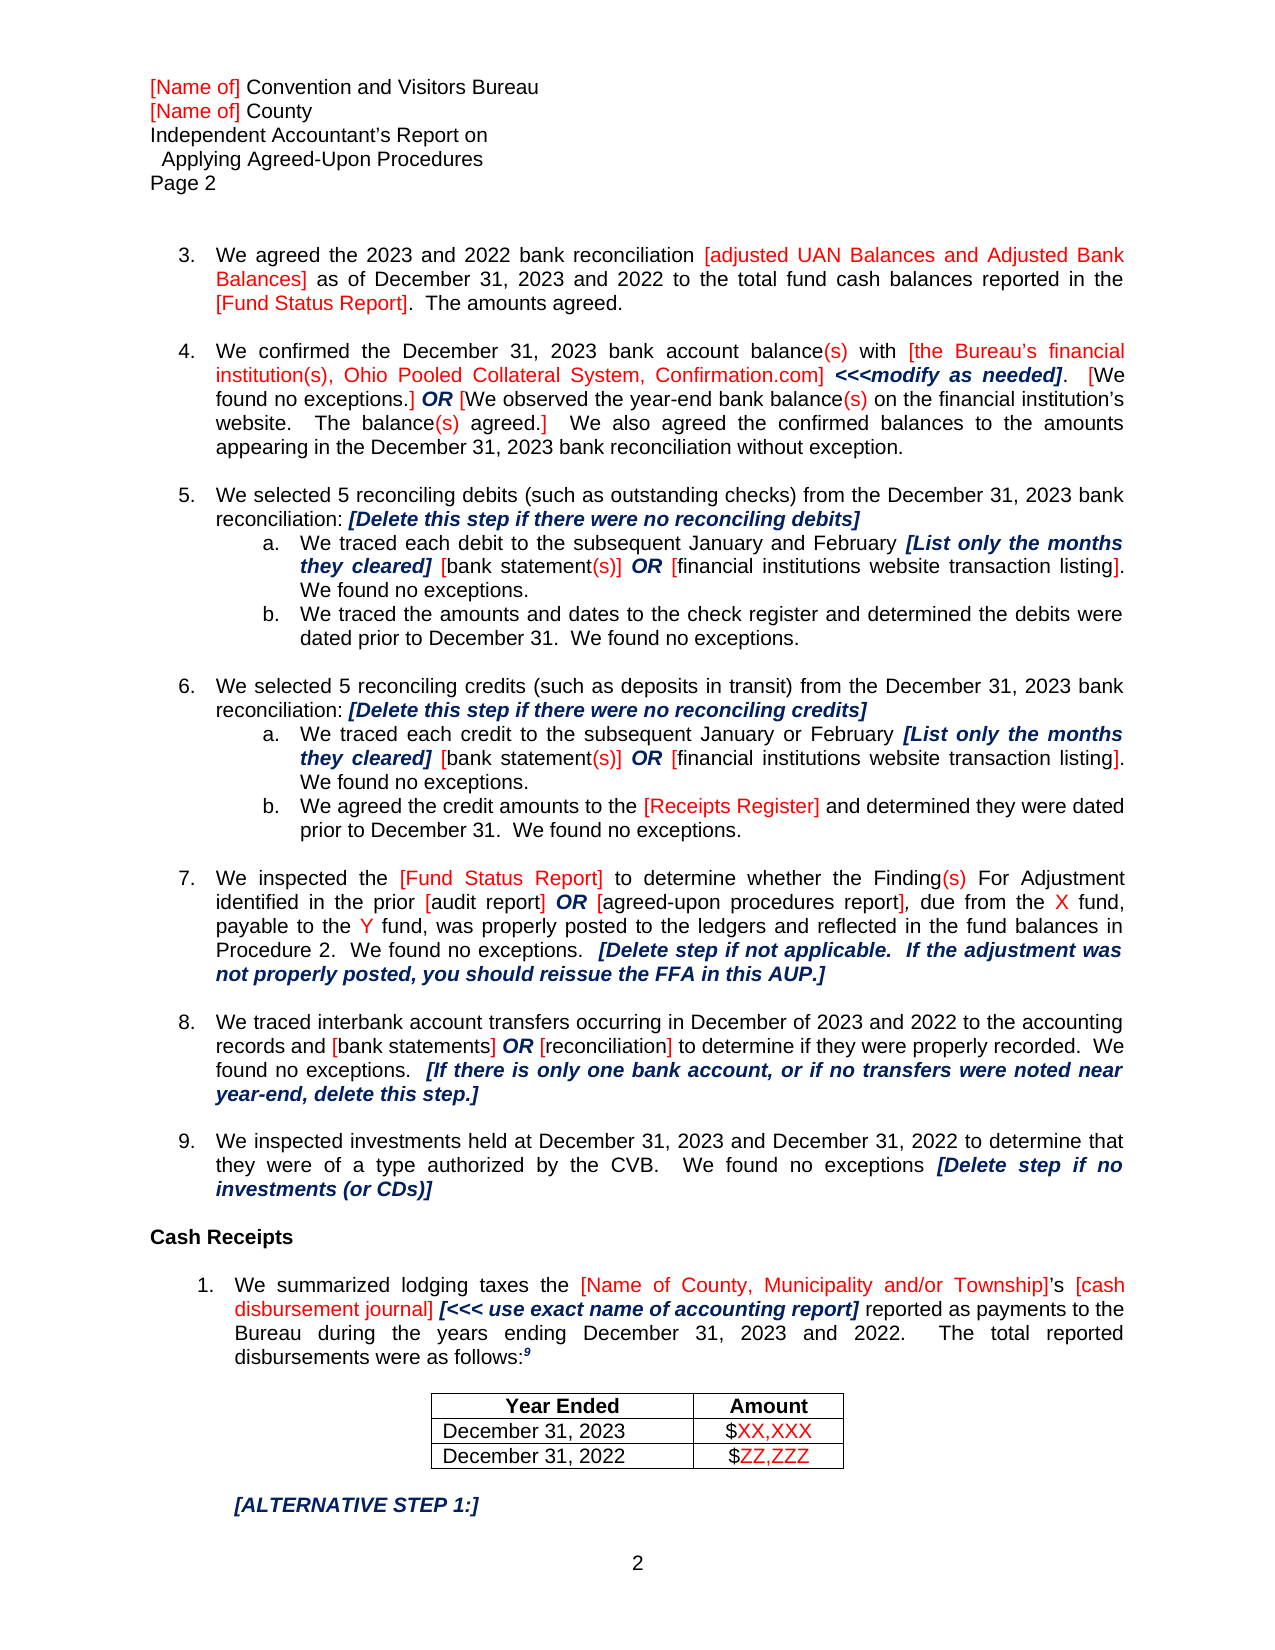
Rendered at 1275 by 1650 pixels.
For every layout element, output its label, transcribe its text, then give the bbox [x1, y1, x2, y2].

list We agreed the credit amounts to the [Receipts Register] and determined they were dated prior to December 31. We found no exceptions. [262, 794, 1125, 842]
table_header Amount [694, 1394, 843, 1418]
table_cell December 31, 2023 [432, 1419, 693, 1443]
text [ALTERNATIVE STEP 1:] [187, 1493, 1125, 1517]
list We inspected the [Fund Status Report] to determine whether the Finding(s) For Adjustment identified in the prior [audit report] OR [agreed-upon procedures report], due from the X fund, payable to the Y fund, was properly posted to the ledgers and reflected in the fund balances in Procedure 2. We found no exceptions. [Delete step if not applicable. If the adjustment was not properly posted, you should reissue the FFA in this AUP.] [178, 866, 1125, 986]
table_cell $ZZ,ZZZ [694, 1444, 843, 1468]
list We traced each credit to the subsequent January or February [List only the months they cleared] [bank statement(s)] OR [financial institutions website transaction listing]. We found no exceptions. [262, 722, 1125, 794]
table_cell December 31, 2022 [432, 1444, 693, 1468]
list We traced interbank account transfers occurring in December of 2023 and 2022 to the accounting records and [bank statements] OR [reconciliation] to determine if they were properly recorded. We found no exceptions. [If there is only one bank account, or if no transfers were noted near year-end, delete this step.] [178, 1009, 1125, 1105]
list We confirmed the December 31, 2023 bank account balance(s) with [the Bureau’s financial institution(s), Ohio Pooled Collateral System, Confirmation.com] <<<modify as needed]. [We found no exceptions.] OR [We observed the year-end bank balance(s) on the financial institution’s website. The balance(s) agreed.] We also agreed the confirmed balances to the amounts appearing in the December 31, 2023 bank reconciliation without exception. [178, 339, 1125, 458]
list We traced the amounts and dates to the check register and determined the debits were dated prior to December 31. We found no exceptions. [262, 602, 1125, 650]
list We inspected investments held at December 31, 2023 and December 31, 2022 to determine that they were of a type authorized by the CVB. We found no exceptions [Delete step if no investments (or CDs)] [178, 1129, 1125, 1201]
list We selected 5 reconciling credits (such as deposits in transit) from the December 31, 2023 bank reconciliation: [Delete this step if there were no reconciling credits] [178, 674, 1125, 722]
table_header Year Ended [432, 1394, 693, 1418]
list We summarized lodging taxes the [Name of County, Municipality and/or Township]’s [cash disbursement journal] [<<< use exact name of accounting report] reported as payments to the Bureau during the years ending December 31, 2023 and 2022. The total reported disbursements were as follows: [197, 1273, 1125, 1369]
list We traced each debit to the subsequent January and February [List only the months they cleared] [bank statement(s)] OR [financial institutions website transaction listing]. We found no exceptions. [262, 530, 1125, 602]
table_cell $XX,XXX [694, 1419, 843, 1443]
list We selected 5 reconciling debits (such as outstanding checks) from the December 31, 2023 bank reconciliation: [Delete this step if there were no reconciling debits] [178, 482, 1125, 530]
list We agreed the 2023 and 2022 bank reconciliation [adjusted UAN Balances and Adjusted Bank Balances] as of December 31, 2023 and 2022 to the total fund cash balances reported in the [Fund Status Report]. The amounts agreed. [178, 243, 1125, 315]
text Cash Receipts [150, 1225, 1125, 1249]
